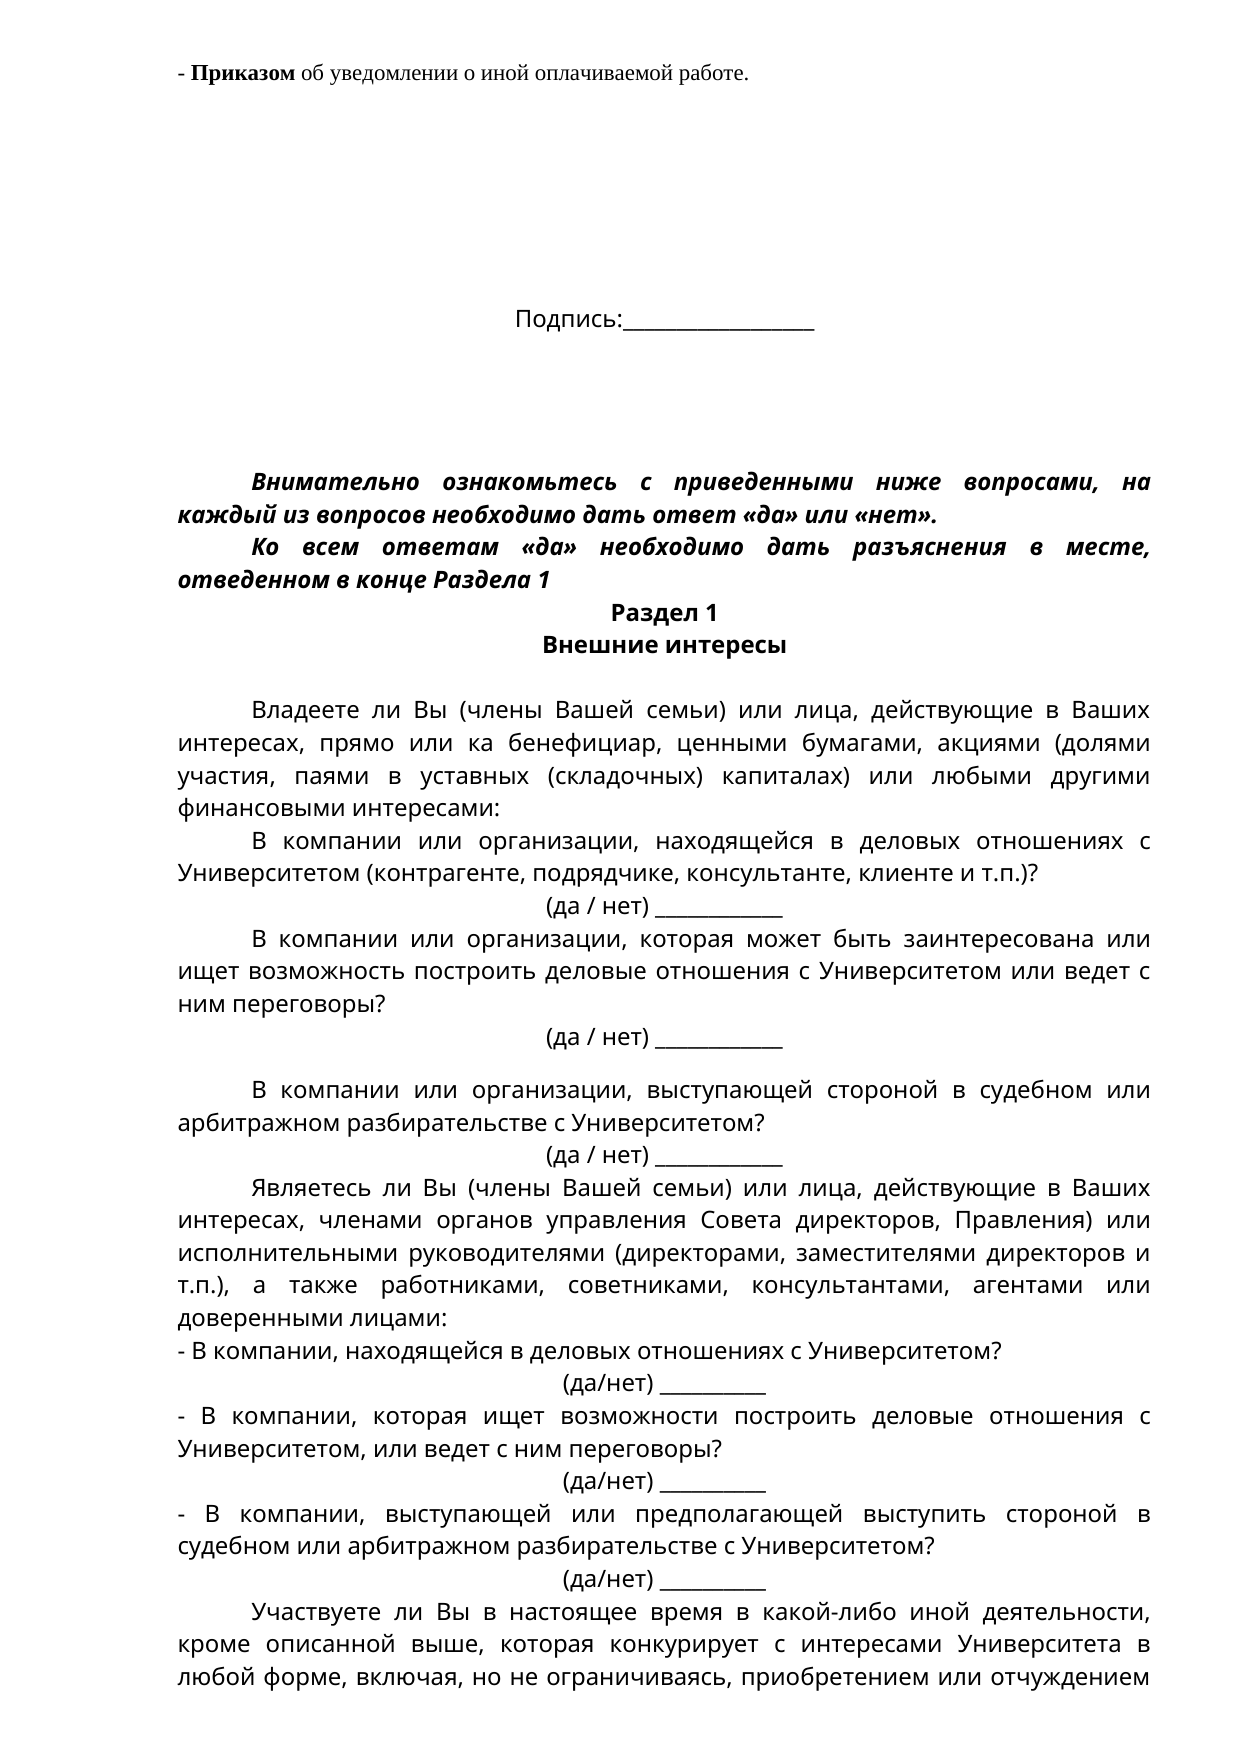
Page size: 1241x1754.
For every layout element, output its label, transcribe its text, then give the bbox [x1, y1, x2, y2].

text (да/нет) __________ [177, 1562, 1152, 1594]
text Подпись:__________________ [177, 302, 1152, 334]
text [177, 1594, 1152, 1692]
text Раздел 1 [177, 595, 1152, 628]
text - В компании, выступающей или предполагающей выступить стороной в судебном или арбитражном разбирательстве с Университетом? [177, 1497, 1152, 1562]
text В компании или организации, выступающей стороной в судебном или арбитражном разбирательстве с Университетом? [177, 1073, 1152, 1138]
text (да/нет) __________ [177, 1464, 1152, 1497]
text Внешние интересы [177, 628, 1152, 661]
text (да / нет) ____________ [177, 889, 1152, 921]
text В компании или организации, находящейся в деловых отношениях с Университетом (контрагенте, подрядчике, консультанте, клиенте и т.п.)? [177, 824, 1152, 889]
text (да/нет) __________ [177, 1366, 1152, 1399]
text - В компании, находящейся в деловых отношениях с Университетом? [177, 1333, 1152, 1366]
text - Приказом об уведомлении о иной оплачиваемой работе. [177, 59, 1152, 86]
text - В компании, которая ищет возможности построить деловые отношения с Университетом, или ведет с ним переговоры? [177, 1399, 1152, 1464]
text (да / нет) ____________ [177, 1138, 1152, 1171]
text (да / нет) ____________ [177, 1019, 1152, 1052]
text Ко всем ответам «да» необходимо дать разъяснения в месте, отведенном в конце Раздела 1 [177, 530, 1152, 595]
text В компании или организации, которая может быть заинтересована или ищет возможность построить деловые отношения с Университетом или ведет с ним переговоры? [177, 921, 1152, 1019]
text Являетесь ли Вы (члены Вашей семьи) или лица, действующие в Ваших интересах, членами органов управления Совета директоров, Правления) или исполнительными руководителями (директорами, заместителями директоров и т.п.), а также работниками, советниками, консультантами, агентами или доверенными лицами: [177, 1171, 1152, 1333]
text Внимательно ознакомьтесь с приведенными ниже вопросами, на каждый из вопросов необходимо дать ответ «да» или «нет». [177, 465, 1152, 530]
text Владеете ли Вы (члены Вашей семьи) или лица, действующие в Ваших интересах, прямо или ка бенефициар, ценными бумагами, акциями (долями участия, паями в уставных (складочных) капиталах) или любыми другими финансовыми интересами: [177, 693, 1152, 824]
